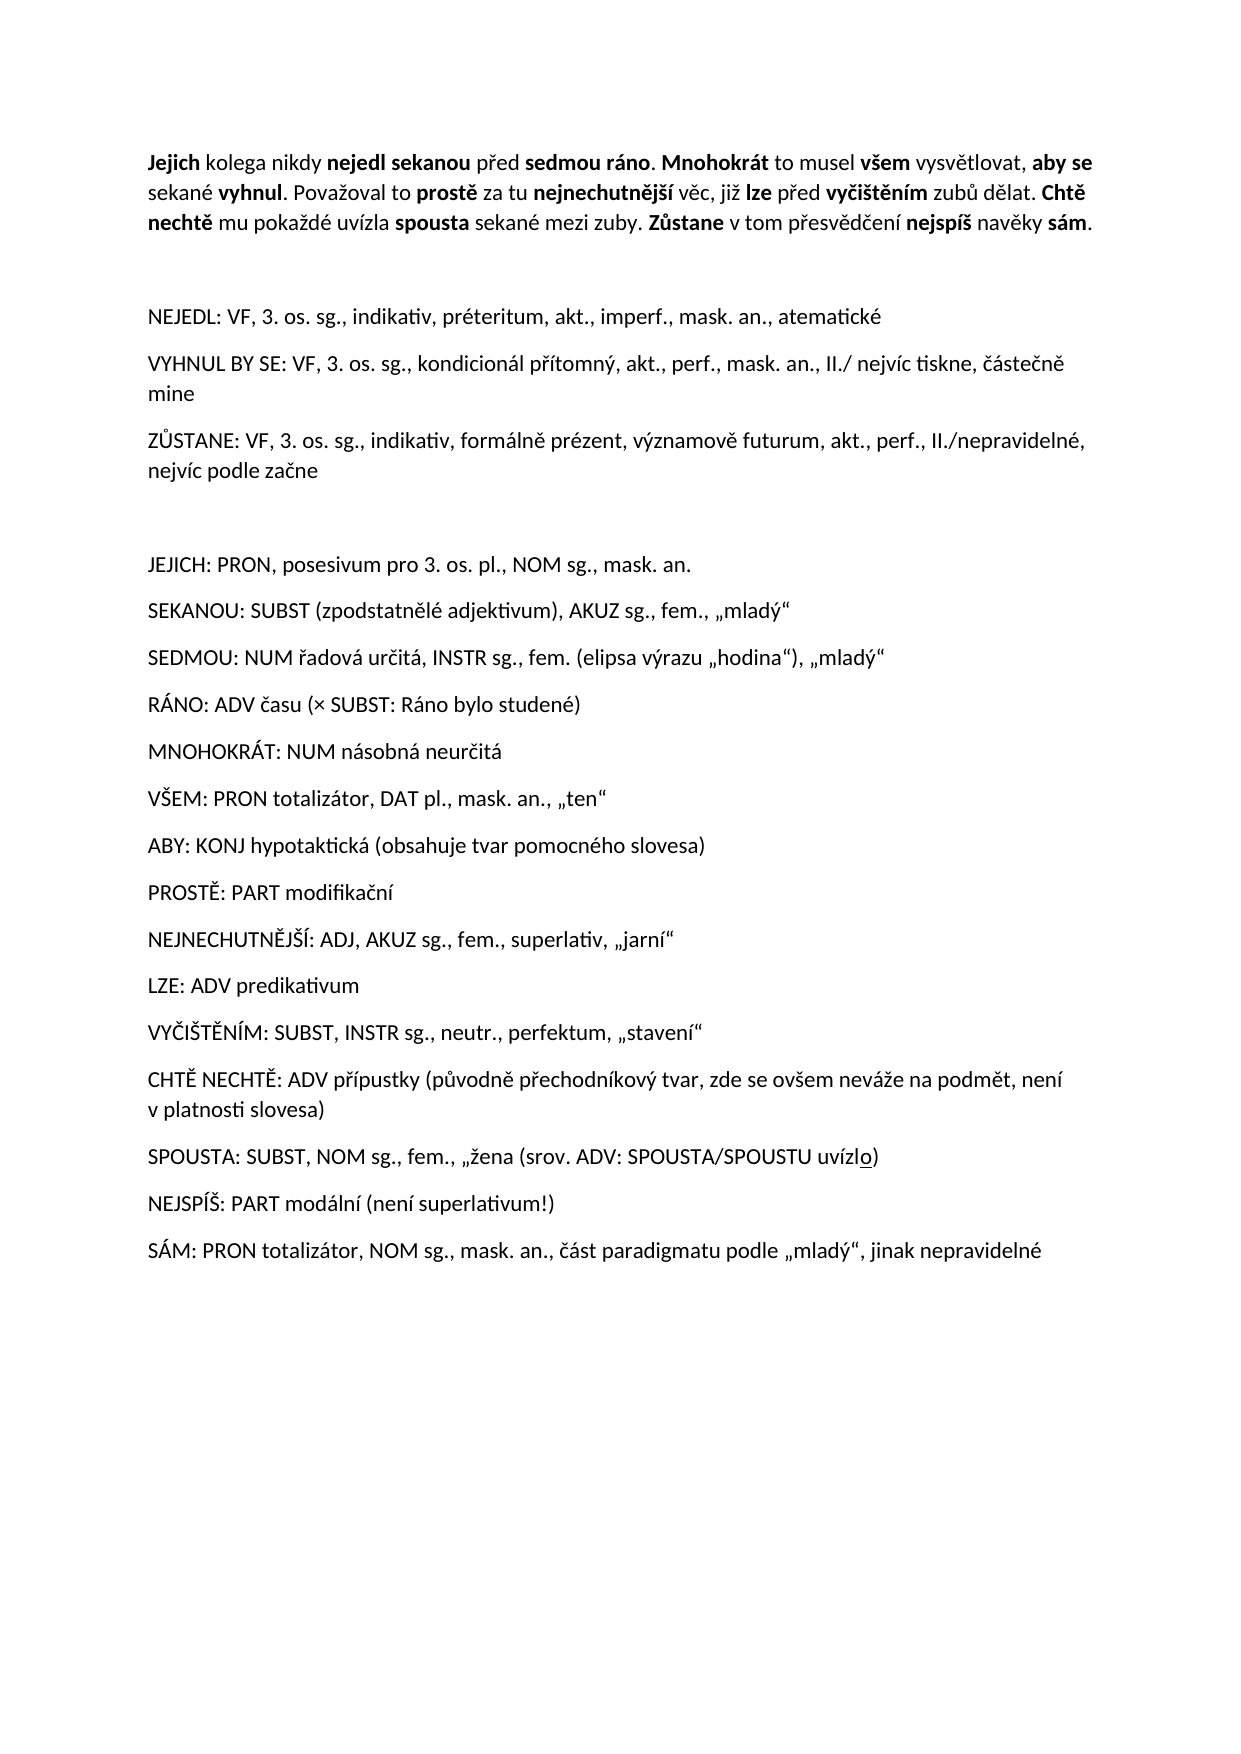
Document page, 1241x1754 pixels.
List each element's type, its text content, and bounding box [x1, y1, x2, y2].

text SÁM: PRON totalizátor, NOM sg., mask. an., část paradigmatu podle „mladý“, jinak nepravidelné [148, 1236, 1093, 1264]
text NEJNECHUTNĚJŠÍ: ADJ, AKUZ sg., fem., superlativ, „jarní“ [148, 925, 1093, 953]
text JEJICH: PRON, posesivum pro 3. os. pl., NOM sg., mask. an. [148, 550, 1093, 578]
text SEKANOU: SUBST (zpodstatnělé adjektivum), AKUZ sg., fem., „mladý“ [148, 597, 1093, 624]
text NEJSPÍŠ: PART modální (není superlativum!) [148, 1189, 1093, 1217]
text VYHNUL BY SE: VF, 3. os. sg., kondicionál přítomný, akt., perf., mask. an., II./ nejvíc tiskne, částečně mine [148, 349, 1093, 407]
text VŠEM: PRON totalizátor, DAT pl., mask. an., „ten“ [148, 784, 1093, 812]
text CHTĚ NECHTĚ: ADV přípustky (původně přechodníkový tvar, zde se ovšem neváže na podmět, není v platnosti slovesa) [148, 1065, 1093, 1123]
text NEJEDL: VF, 3. os. sg., indikativ, préteritum, akt., imperf., mask. an., atematické [148, 302, 1093, 330]
text PROSTĚ: PART modifikační [148, 878, 1093, 906]
text Jejich kolega nikdy nejedl sekanou před sedmou ráno. Mnohokrát to musel všem vysvětlovat, aby se sekané vyhnul. Považoval to prostě za tu nejnechutnější věc, již lze před vyčištěním zubů dělat. Chtě nechtě mu pokaždé uvízla spousta sekané mezi zuby. Zůstane v tom přesvědčení nejspíš navěky sám. [148, 148, 1093, 236]
text MNOHOKRÁT: NUM násobná neurčitá [148, 737, 1093, 765]
text RÁNO: ADV času (× SUBST: Ráno bylo studené) [148, 690, 1093, 718]
text SEDMOU: NUM řadová určitá, INSTR sg., fem. (elipsa výrazu „hodina“), „mladý“ [148, 643, 1093, 671]
text SPOUSTA: SUBST, NOM sg., fem., „žena (srov. ADV: SPOUSTA/SPOUSTU uvízlo) [148, 1142, 1093, 1170]
text ZŮSTANE: VF, 3. os. sg., indikativ, formálně prézent, významově futurum, akt., perf., II./nepravidelné, nejvíc podle začne [148, 426, 1093, 484]
text ABY: KONJ hypotaktická (obsahuje tvar pomocného slovesa) [148, 831, 1093, 859]
text LZE: ADV predikativum [148, 972, 1093, 999]
text VYČIŠTĚNÍM: SUBST, INSTR sg., neutr., perfektum, „stavení“ [148, 1018, 1093, 1046]
